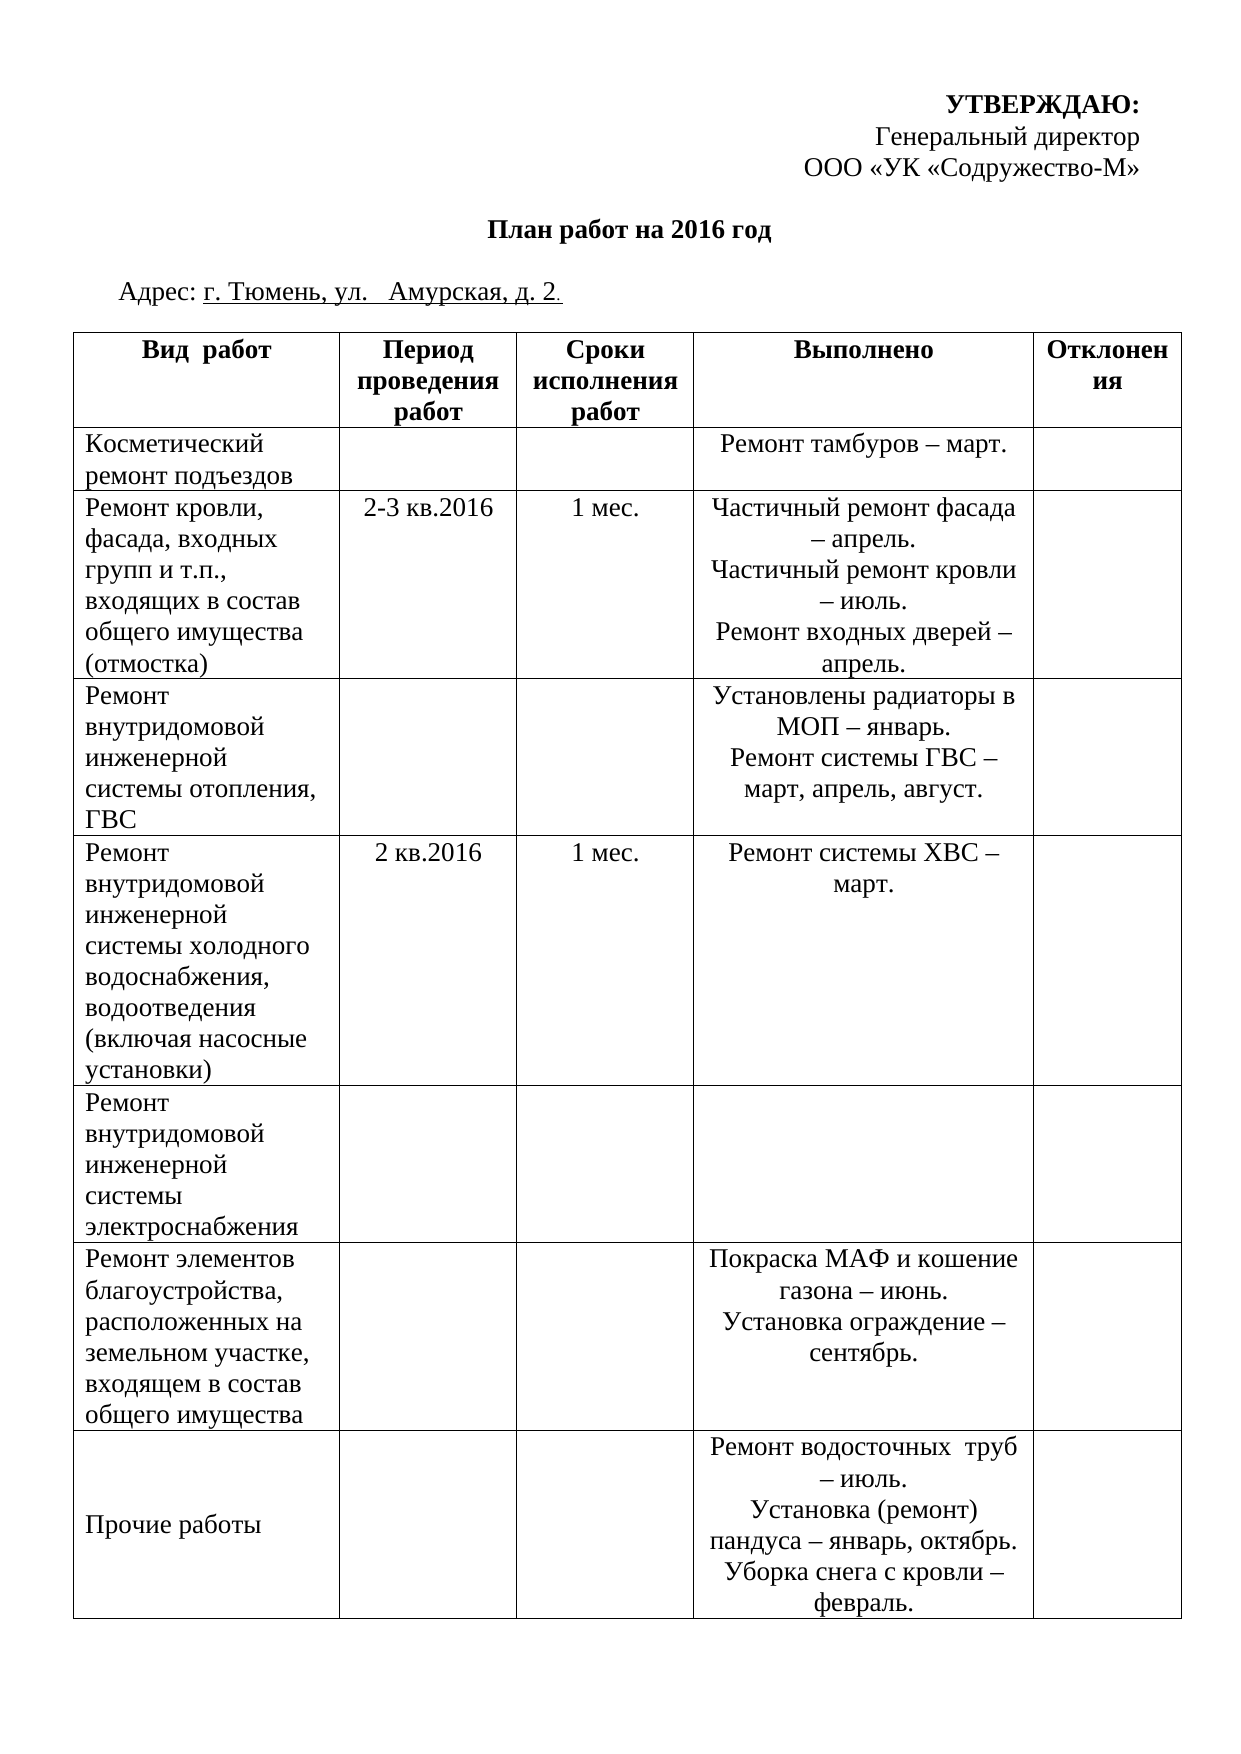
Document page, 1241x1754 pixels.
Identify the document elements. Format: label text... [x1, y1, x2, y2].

table_header Выполнено [694, 333, 1033, 427]
text План работ на 2016 год [118, 213, 1140, 244]
table_cell [1034, 1431, 1181, 1617]
table_header Период проведения работ [340, 333, 516, 427]
table_header Отклонения [1034, 333, 1181, 427]
table_cell [1034, 491, 1181, 678]
table_cell Установлены радиаторы в МОП – январь. Ремонт системы ГВС – март, апрель, август. [694, 679, 1033, 834]
table_cell [517, 428, 693, 490]
table_cell [1034, 428, 1181, 490]
table_cell Прочие работы [74, 1431, 339, 1617]
table_cell 1 мес. [517, 836, 693, 1085]
table_cell [340, 1086, 516, 1242]
table_cell Ремонт кровли, фасада, входных групп и т.п., входящих в состав общего имущества (отмостка) [74, 491, 339, 678]
table_cell [1034, 1243, 1181, 1429]
table_cell Ремонт системы ХВС – март. [694, 836, 1033, 1085]
table_cell [1034, 836, 1181, 1085]
text Генеральный директор [118, 120, 1140, 151]
table_cell [1034, 1086, 1181, 1242]
table_cell [1034, 679, 1181, 834]
table_cell Косметический ремонт подъездов [74, 428, 339, 490]
table_cell Ремонт внутридомовой инженерной системы холодного водоснабжения, водоотведения (включая насосные установки) [74, 836, 339, 1085]
table_cell [517, 1086, 693, 1242]
table_cell Ремонт тамбуров – март. [694, 428, 1033, 490]
table_cell 1 мес. [517, 491, 693, 678]
table_cell Частичный ремонт фасада – апрель. Частичный ремонт кровли – июль. Ремонт входных дверей – апрель. [694, 491, 1033, 678]
table_cell [340, 1431, 516, 1617]
text УТВЕРЖДАЮ: [118, 89, 1140, 120]
table_cell Ремонт внутридомовой инженерной системы отопления, ГВС [74, 679, 339, 834]
table_cell 2-3 кв.2016 [340, 491, 516, 678]
table_header Вид работ [74, 333, 339, 427]
table_cell Ремонт водосточных труб – июль. Установка (ремонт) пандуса – январь, октябрь. Уборка снега с кровли – февраль. [694, 1431, 1033, 1617]
table_cell [340, 428, 516, 490]
table_cell Ремонт внутридомовой инженерной системы электроснабжения [74, 1086, 339, 1242]
table_cell 2 кв.2016 [340, 836, 516, 1085]
table_cell [517, 1243, 693, 1429]
text Адрес: г. Тюмень, ул. Амурская, д. 2. [118, 276, 1140, 307]
table_cell [340, 1243, 516, 1429]
table_header Сроки исполнения работ [517, 333, 693, 427]
table_cell Ремонт элементов благоустройства, расположенных на земельном участке, входящем в состав общего имущества [74, 1243, 339, 1429]
table_cell [517, 679, 693, 834]
table_cell [694, 1086, 1033, 1242]
table_cell [340, 679, 516, 834]
text ООО «УК «Содружество-М» [118, 151, 1140, 182]
table_cell Покраска МАФ и кошение газона – июнь. Установка ограждение – сентябрь. [694, 1243, 1033, 1429]
table_cell [517, 1431, 693, 1617]
